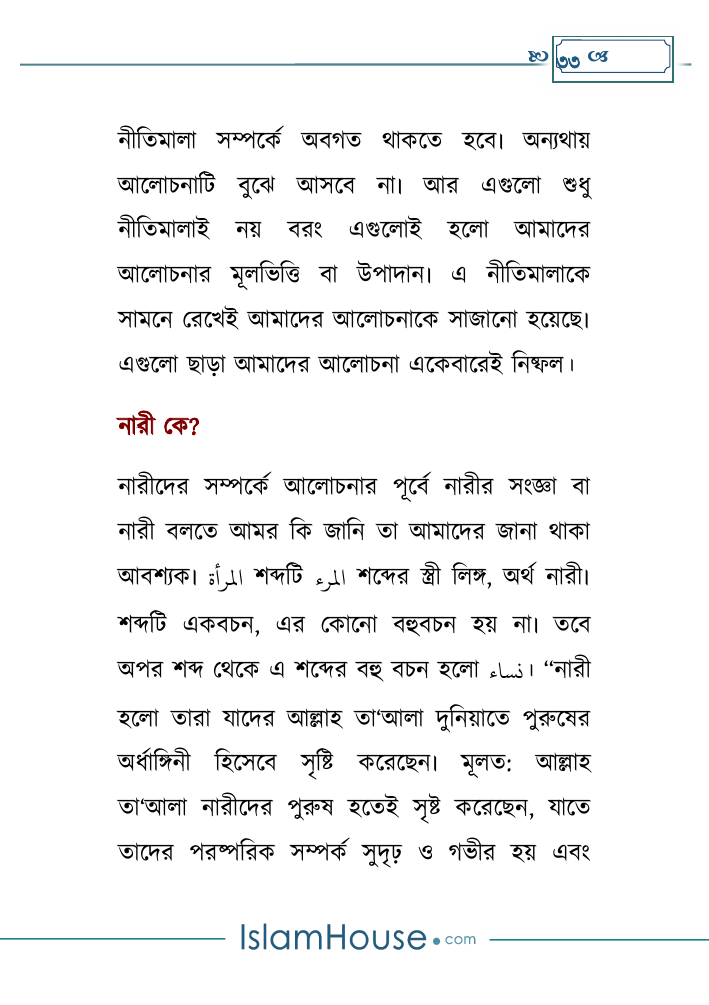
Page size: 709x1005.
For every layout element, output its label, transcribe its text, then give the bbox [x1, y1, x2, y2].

picture [233, 919, 709, 956]
text নারী কে? [118, 403, 591, 444]
picture [0, 918, 226, 955]
